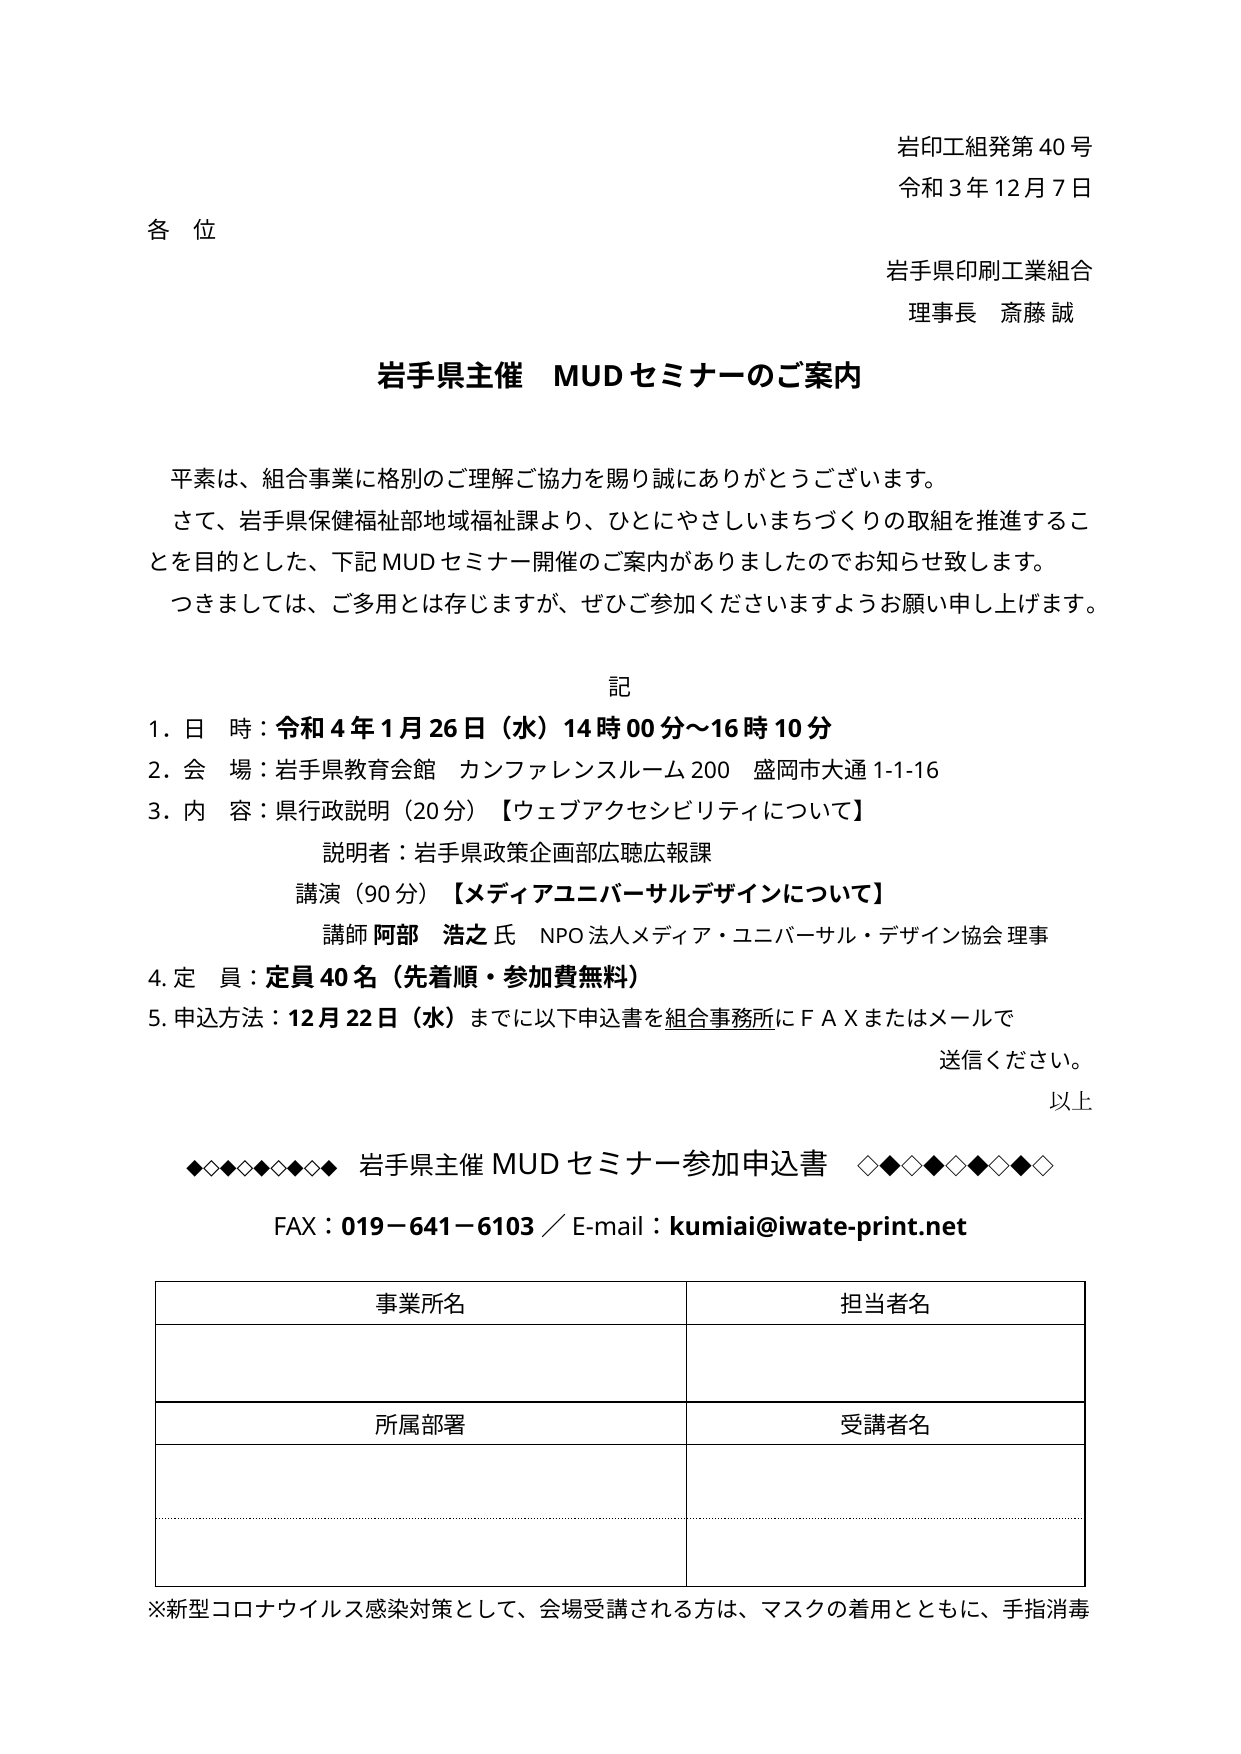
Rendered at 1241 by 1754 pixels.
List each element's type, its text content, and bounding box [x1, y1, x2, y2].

text 岩手県主催 MUDセミナーのご案内 [148, 332, 1092, 415]
text 講師 阿部 浩之 氏 NPO法人メディア・ユニバーサル・デザイン協会 理事 [235, 913, 1092, 955]
text 以上 [148, 1079, 1092, 1121]
text 各 位 [148, 208, 1092, 249]
text 1．日時：令和4年1月26日（水）14時00分～16時10分 [148, 706, 1092, 747]
table_header 担当者名 [687, 1282, 1084, 1324]
text 平素は、組合事業に格別のご理解ご協力を賜り誠にありがとうございます。 [148, 457, 1092, 499]
text 岩手県印刷工業組合 [148, 249, 1092, 291]
text FAX：019－641－6103 ／ E‐mail：kumiai@iwate-print.net [148, 1203, 1092, 1245]
text 2．会場：岩手県教育会館 カンファレンスルーム200 盛岡市大通1-1-16 [148, 747, 1092, 789]
text 理事長 斎藤 誠 [148, 291, 1092, 332]
table_cell [687, 1325, 1084, 1401]
text 5. 申込方法：12月22日（水）までに以下申込書を組合事務所にＦＡＸまたはメールで [148, 996, 1092, 1038]
table_header 事業所名 [156, 1282, 686, 1324]
table_cell 所属部署 [156, 1403, 686, 1444]
text さて、岩手県保健福祉部地域福祉課より、ひとにやさしいまちづくりの取組を推進することを目的とした、下記MUDセミナー開催のご案内がありましたのでお知らせ致します。 [148, 499, 1092, 582]
table_cell 受講者名 [687, 1403, 1084, 1444]
text 講演（90分）【メディアユニバーサルデザインについて】 [208, 872, 1092, 913]
text 3．内容：県行政説明（20分）【ウェブアクセシビリティについて】 [148, 789, 1092, 830]
text 岩印工組発第40号 [148, 125, 1092, 166]
text 説明者：岩手県政策企画部広聴広報課 [175, 830, 1092, 872]
table_cell [156, 1518, 686, 1586]
text 記 [148, 664, 1092, 706]
text 令和3年12月7日 [148, 166, 1092, 208]
table_cell [156, 1325, 686, 1401]
table_cell [687, 1518, 1084, 1586]
text 送信ください。 [148, 1038, 1092, 1079]
table_cell [687, 1445, 1084, 1517]
text つきましては、ご多用とは存じますが、ぜひご参加くださいますようお願い申し上げます。 [148, 582, 1092, 623]
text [148, 1587, 1092, 1628]
table_cell [156, 1445, 686, 1517]
text 4. 定員：定員40名（先着順・参加費無料） [148, 955, 1092, 996]
text ◆◇◆◇◆◇◆◇◆ 岩手県主催 MUDセミナー参加申込書 ◇◆◇◆◇◆◇◆◇ [148, 1121, 1092, 1203]
